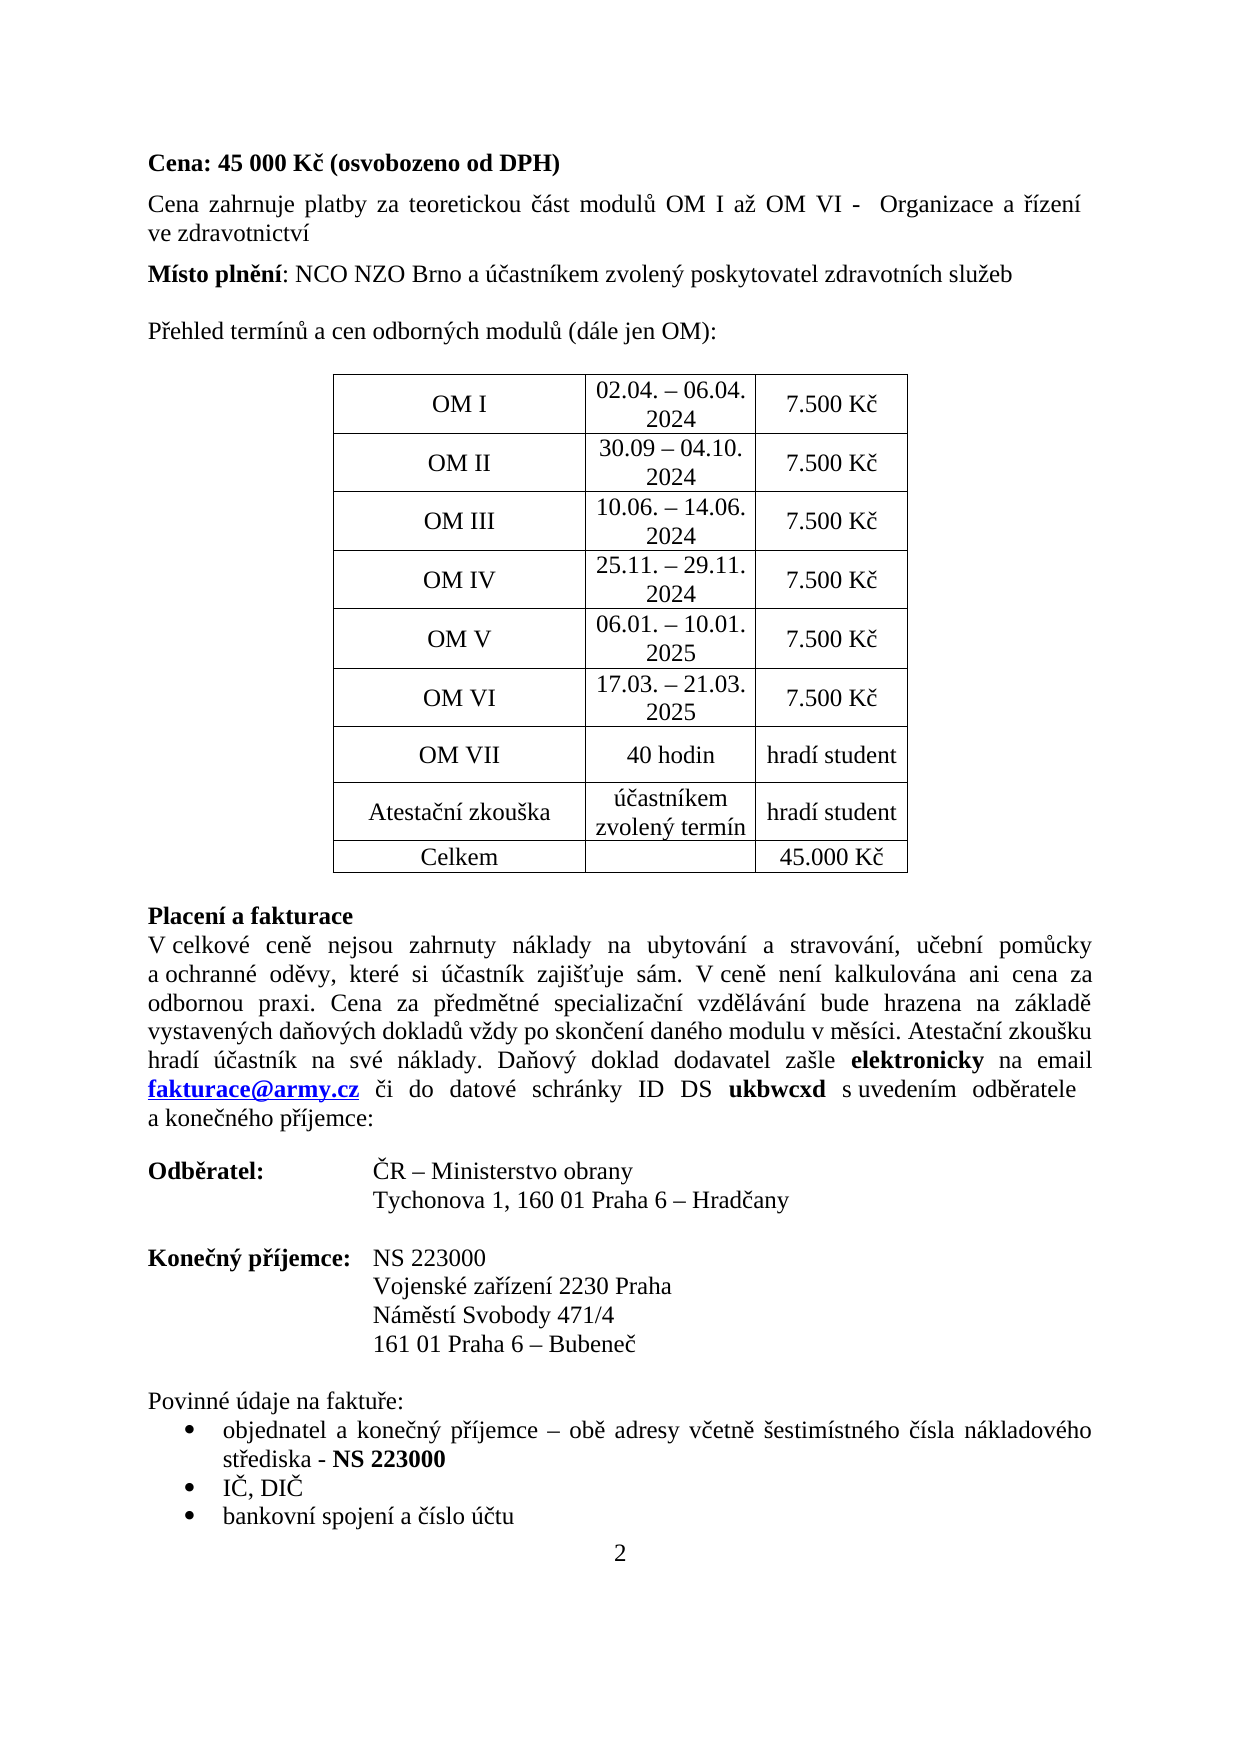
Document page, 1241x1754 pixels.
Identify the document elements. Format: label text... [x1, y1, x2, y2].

text Cena zahrnuje platby za teoretickou část modulů OM I až OM VI - Organizace a řízení ve zdravotnictví [148, 189, 1092, 246]
table_cell hradí student [756, 783, 907, 840]
text Přehled termínů a cen odborných modulů (dále jen OM): [148, 316, 1092, 345]
table_cell Celkem [334, 841, 585, 872]
table_cell 17.03. – 21.03. 2025 [586, 669, 755, 726]
table_cell OM V [334, 609, 585, 668]
table_cell OM VII [334, 727, 585, 782]
table_cell OM II [334, 434, 585, 491]
text Odběratel: ČR – Ministerstvo obrany [148, 1156, 1093, 1185]
text Placení a fakturace [148, 901, 1092, 930]
table_cell 10.06. – 14.06. 2024 [586, 492, 755, 549]
table_header 7.500 Kč [756, 375, 907, 432]
table_cell OM VI [334, 669, 585, 726]
text Konečný příjemce: NS 223000 [148, 1243, 1093, 1271]
table_cell OM IV [334, 551, 585, 608]
table_cell účastníkem zvolený termín [586, 783, 755, 840]
text 161 01 Praha 6 – Bubeneč [148, 1329, 1093, 1358]
table_cell 40 hodin [586, 727, 755, 782]
table_cell 25.11. – 29.11. 2024 [586, 551, 755, 608]
text V celkové ceně nejsou zahrnuty náklady na ubytování a stravování, učební pomůcky a ochranné oděvy, které si účastník zajišťuje sám. V ceně není kalkulována ani cena za odbornou praxi. Cena za předmětné specializační vzdělávání bude hrazena na základě vystavených daňových dokladů vždy po skončení daného modulu v měsíci. Atestační zkoušku hradí účastník na své náklady. Daňový doklad dodavatel zašle elektronicky na email fakturace@army.cz či do datové schránky ID DS ukbwcxd s uvedením odběratele a konečného příjemce: [148, 930, 1092, 1131]
table_cell OM III [334, 492, 585, 549]
table_cell 45.000 Kč [756, 841, 907, 872]
table_cell 7.500 Kč [756, 609, 907, 668]
text Místo plnění: NCO NZO Brno a účastníkem zvolený poskytovatel zdravotních služeb [148, 259, 1092, 288]
table_cell 7.500 Kč [756, 551, 907, 608]
text Cena: 45 000 Kč (osvobozeno od DPH) [148, 148, 1092, 176]
list objednatel a konečný příjemce – obě adresy včetně šestimístného čísla nákladového střediska - NS 223000 [185, 1415, 1093, 1473]
table_cell 7.500 Kč [756, 434, 907, 491]
table_cell Atestační zkouška [334, 783, 585, 840]
text Náměstí Svobody 471/4 [148, 1300, 1093, 1329]
table_cell 7.500 Kč [756, 492, 907, 549]
table_cell hradí student [756, 727, 907, 782]
list IČ, DIČ [185, 1473, 1093, 1501]
table_header 02.04. – 06.04. 2024 [586, 375, 755, 432]
text Tychonova 1, 160 01 Praha 6 – Hradčany [148, 1185, 1093, 1214]
table_cell 7.500 Kč [756, 669, 907, 726]
text Vojenské zařízení 2230 Praha [298, 1271, 1093, 1300]
table_cell 06.01. – 10.01. 2025 [586, 609, 755, 668]
table_header OM I [334, 375, 585, 432]
table_cell 30.09 – 04.10. 2024 [586, 434, 755, 491]
table_cell [586, 841, 755, 872]
list bankovní spojení a číslo účtu [185, 1501, 1093, 1530]
text Povinné údaje na faktuře: [148, 1386, 1093, 1415]
